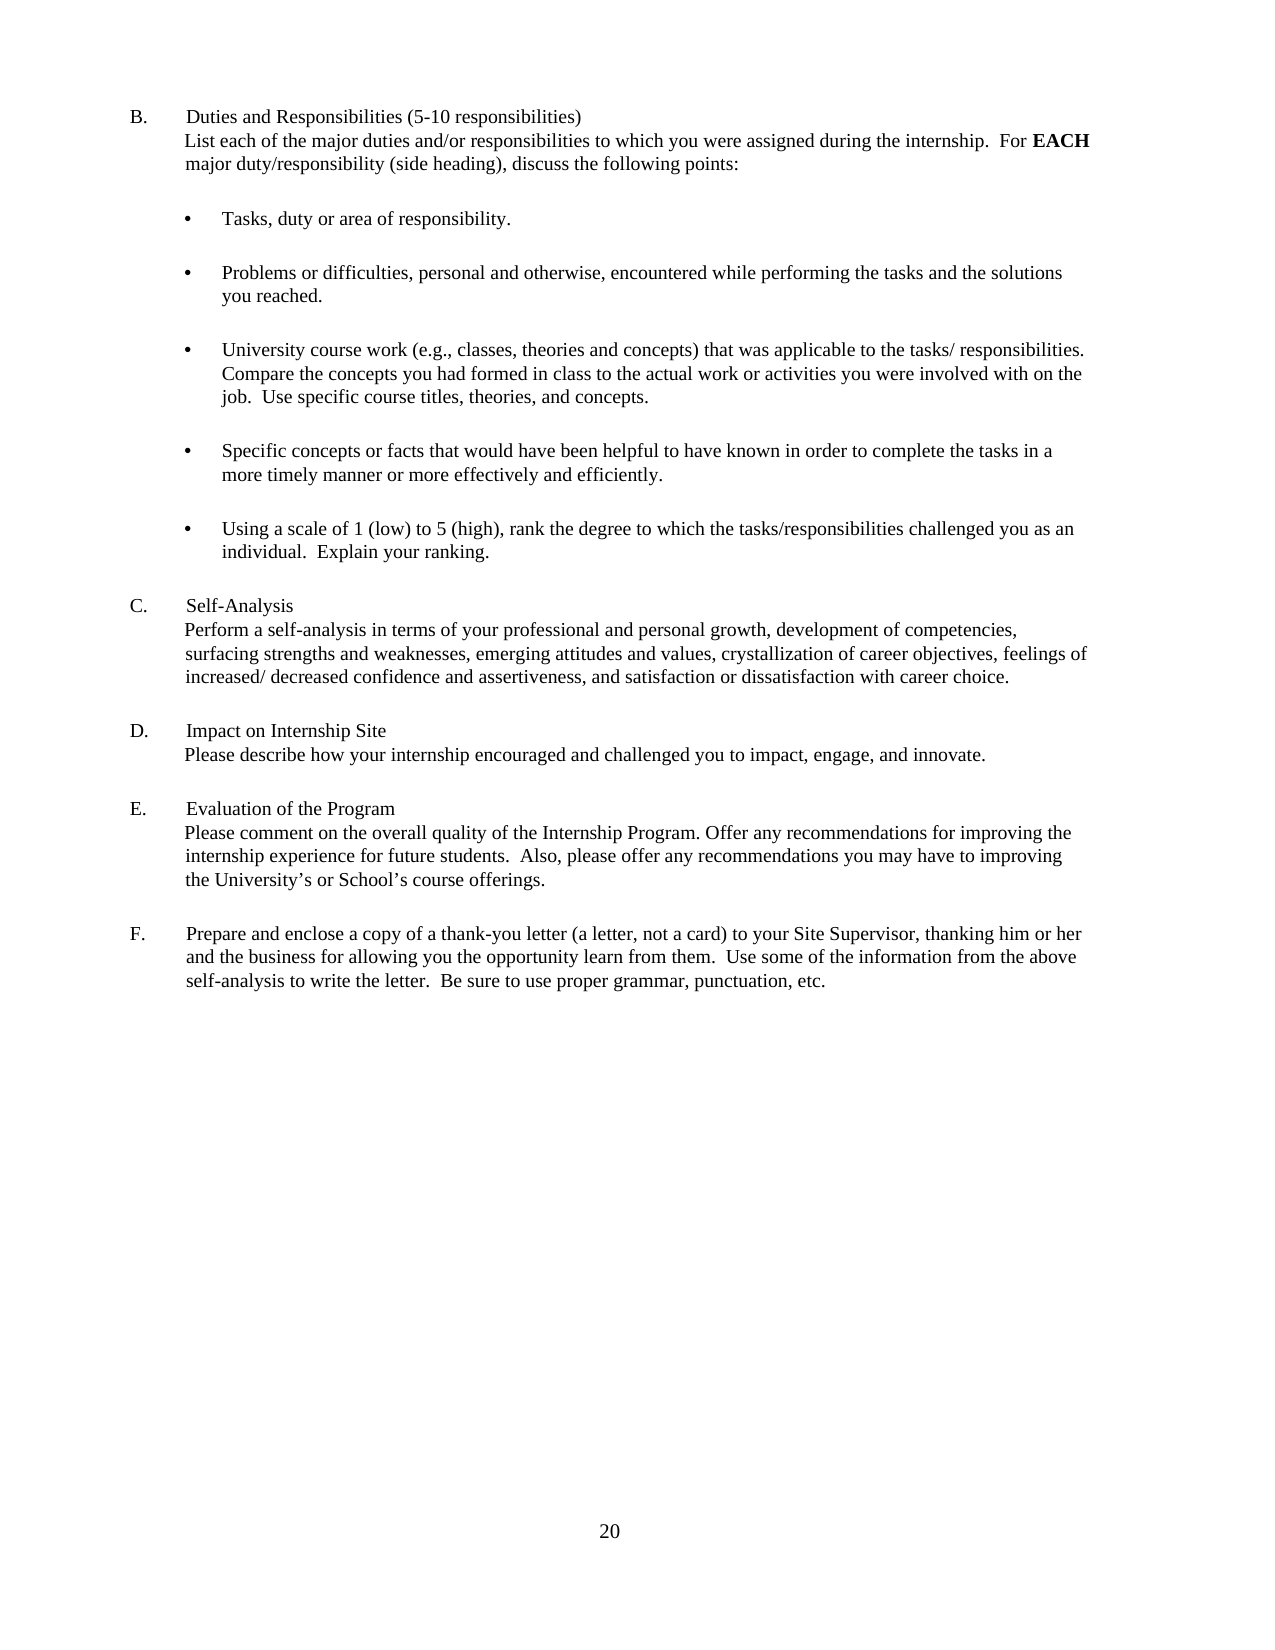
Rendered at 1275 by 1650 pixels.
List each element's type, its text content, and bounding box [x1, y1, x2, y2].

text Please comment on the overall quality of the Internship Program. Offer any recommendations for improving the internship experience for future students. Also, please offer any recommendations you may have to improving the University’s or School’s course offerings. [184, 821, 1090, 891]
list Impact on Internship Site [129, 719, 1090, 742]
list Self-Analysis [129, 594, 1090, 617]
list Evaluation of the Program [129, 797, 1090, 820]
list Specific concepts or facts that would have been helpful to have known in order to complete the tasks in a more timely manner or more effectively and efficiently. [184, 439, 1090, 486]
list Tasks, duty or area of responsibility. [184, 206, 1090, 229]
text Please describe how your internship encouraged and challenged you to impact, engage, and innovate. [184, 743, 1090, 766]
text Perform a self-analysis in terms of your professional and personal growth, development of competencies, surfacing strengths and weaknesses, emerging attitudes and values, crystallization of career objectives, feelings of increased/ decreased confidence and assertiveness, and satisfaction or dissatisfaction with career choice. [184, 618, 1090, 688]
list University course work (e.g., classes, theories and concepts) that was applicable to the tasks/ responsibilities. Compare the concepts you had formed in class to the actual work or activities you were involved with on the job. Use specific course titles, theories, and concepts. [184, 338, 1090, 408]
list Prepare and enclose a copy of a thank-you letter (a letter, not a card) to your Site Supervisor, thanking him or her and the business for allowing you the opportunity learn from them. Use some of the information from the above self-analysis to write the letter. Be sure to use proper grammar, punctuation, etc. [129, 922, 1090, 992]
list Duties and Responsibilities (5-10 responsibilities) [129, 105, 1090, 128]
list Using a scale of 1 (low) to 5 (high), rank the degree to which the tasks/responsibilities challenged you as an individual. Explain your ranking. [184, 517, 1090, 563]
text List each of the major duties and/or responsibilities to which you were assigned during the internship. For EACH major duty/responsibility (side heading), discuss the following points: [184, 129, 1090, 175]
list Problems or difficulties, personal and otherwise, encountered while performing the tasks and the solutions you reached. [184, 261, 1090, 307]
